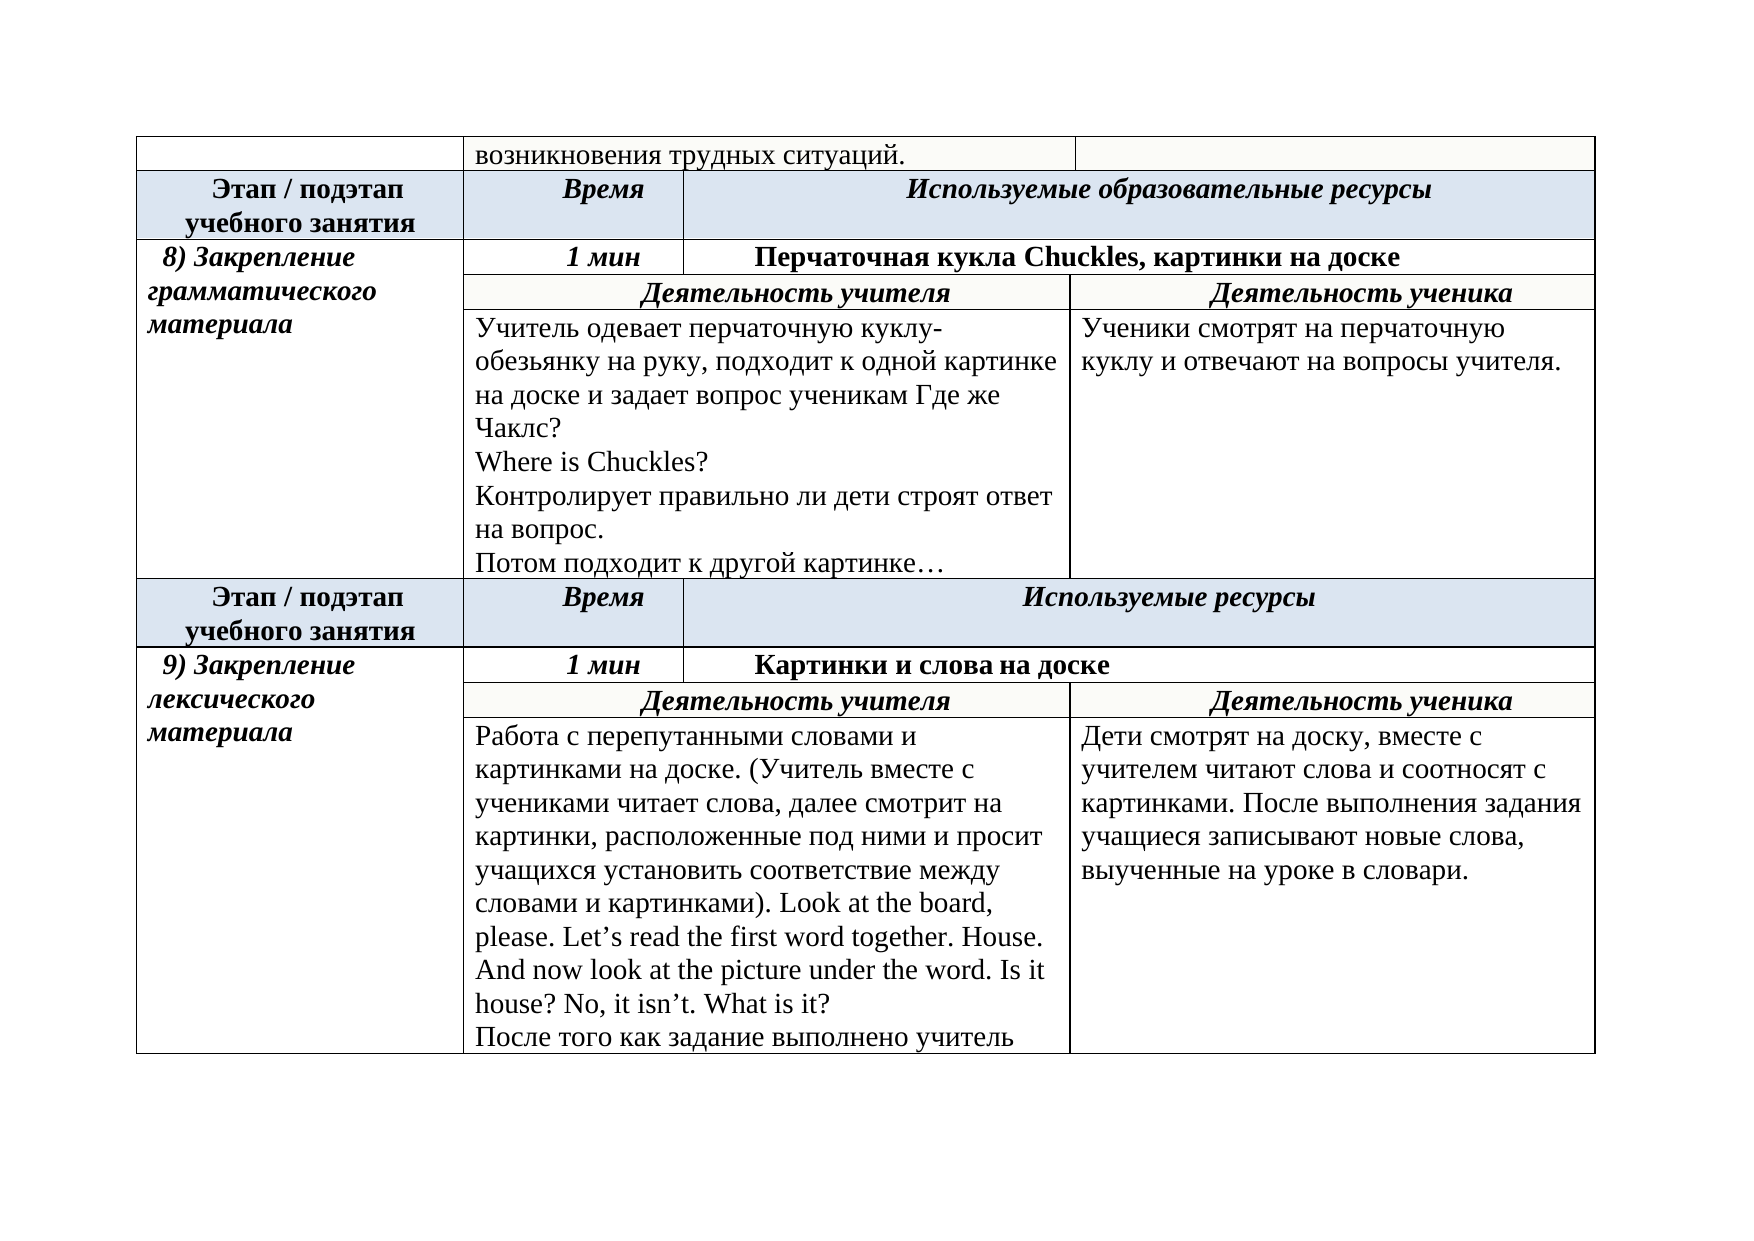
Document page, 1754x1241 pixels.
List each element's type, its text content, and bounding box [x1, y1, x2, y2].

table_cell Используемые образовательные ресурсы [684, 171, 1594, 238]
table_cell Картинки и слова на доске [684, 648, 1594, 682]
table_cell Учитель одевает перчаточную куклу-обезьянку на руку, подходит к одной картинке на доске и задает вопрос ученикам Где же Чаклс? Where is Chuckles? Контролирует правильно ли дети строят ответ на вопрос. Потом подходит к другой картинке… [464, 310, 1069, 578]
table_cell 9) Закрепление лексического материала [137, 648, 463, 1053]
table_cell Используемые ресурсы [684, 579, 1594, 646]
table_cell Деятельность учителя [464, 275, 1069, 309]
table_cell 8) Закрепление грамматического материала [137, 240, 463, 578]
table_cell Этап / подэтап учебного занятия [137, 171, 463, 238]
table_cell Деятельность ученика [1071, 275, 1594, 309]
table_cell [1076, 137, 1594, 170]
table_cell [1071, 718, 1594, 1053]
table_cell 1 мин [464, 240, 683, 274]
table_cell Время [464, 171, 683, 238]
table_cell Время [464, 579, 683, 646]
table_cell Деятельность ученика [1071, 683, 1594, 717]
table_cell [464, 718, 1069, 1053]
table_cell Ученики смотрят на перчаточную куклу и отвечают на вопросы учителя. [1071, 310, 1594, 578]
table_cell Перчаточная кукла Chuckles, картинки на доске [684, 240, 1594, 274]
table_cell Деятельность учителя [464, 683, 1069, 717]
table_cell 1 мин [464, 648, 683, 682]
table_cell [464, 137, 1075, 170]
table_cell Этап / подэтап учебного занятия [137, 579, 463, 646]
